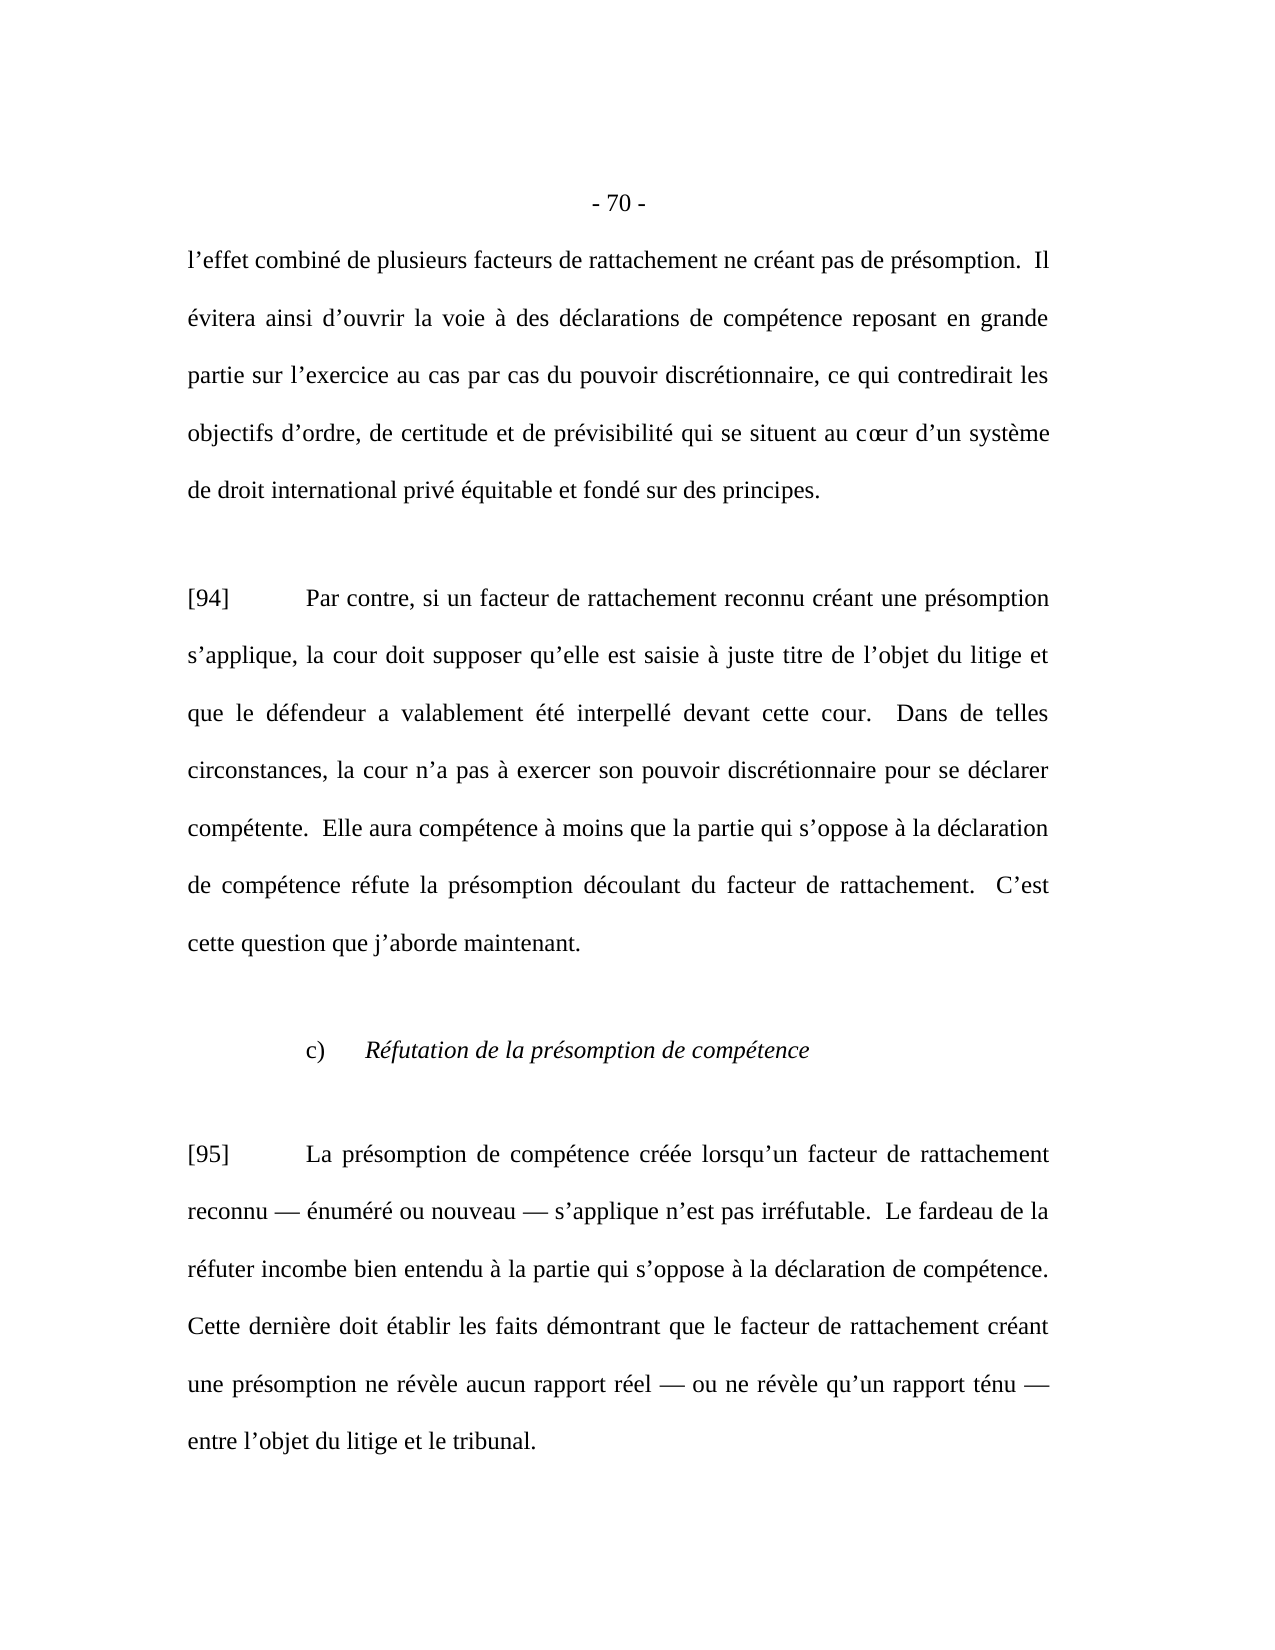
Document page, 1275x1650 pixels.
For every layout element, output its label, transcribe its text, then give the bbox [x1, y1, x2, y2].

text Par contre, si un facteur de rattachement reconnu créant une présomption s’applique, la cour doit supposer qu’elle est saisie à juste titre de l’objet du litige et que le défendeur a valablement été interpellé devant cette cour. Dans de telles circonstances, la cour n’a pas à exercer son pouvoir discrétionnaire pour se déclarer compétente. Elle aura compétence à moins que la partie qui s’oppose à la déclaration de compétence réfute la présomption découlant du facteur de rattachement. C’est cette question que j’aborde maintenant. [187, 583, 1050, 956]
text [187, 245, 1050, 504]
text La présomption de compétence créée lorsqu’un facteur de rattachement reconnu — énuméré ou nouveau — s’applique n’est pas irréfutable. Le fardeau de la réfuter incombe bien entendu à la partie qui s’oppose à la déclaration de compétence. Cette dernière doit établir les faits démontrant que le facteur de rattachement créant une présomption ne révèle aucun rapport réel — ou ne révèle qu’un rapport ténu — entre l’objet du litige et le tribunal. [187, 1139, 1050, 1455]
title c) Réfutation de la présomption de compétence [187, 1035, 1050, 1064]
